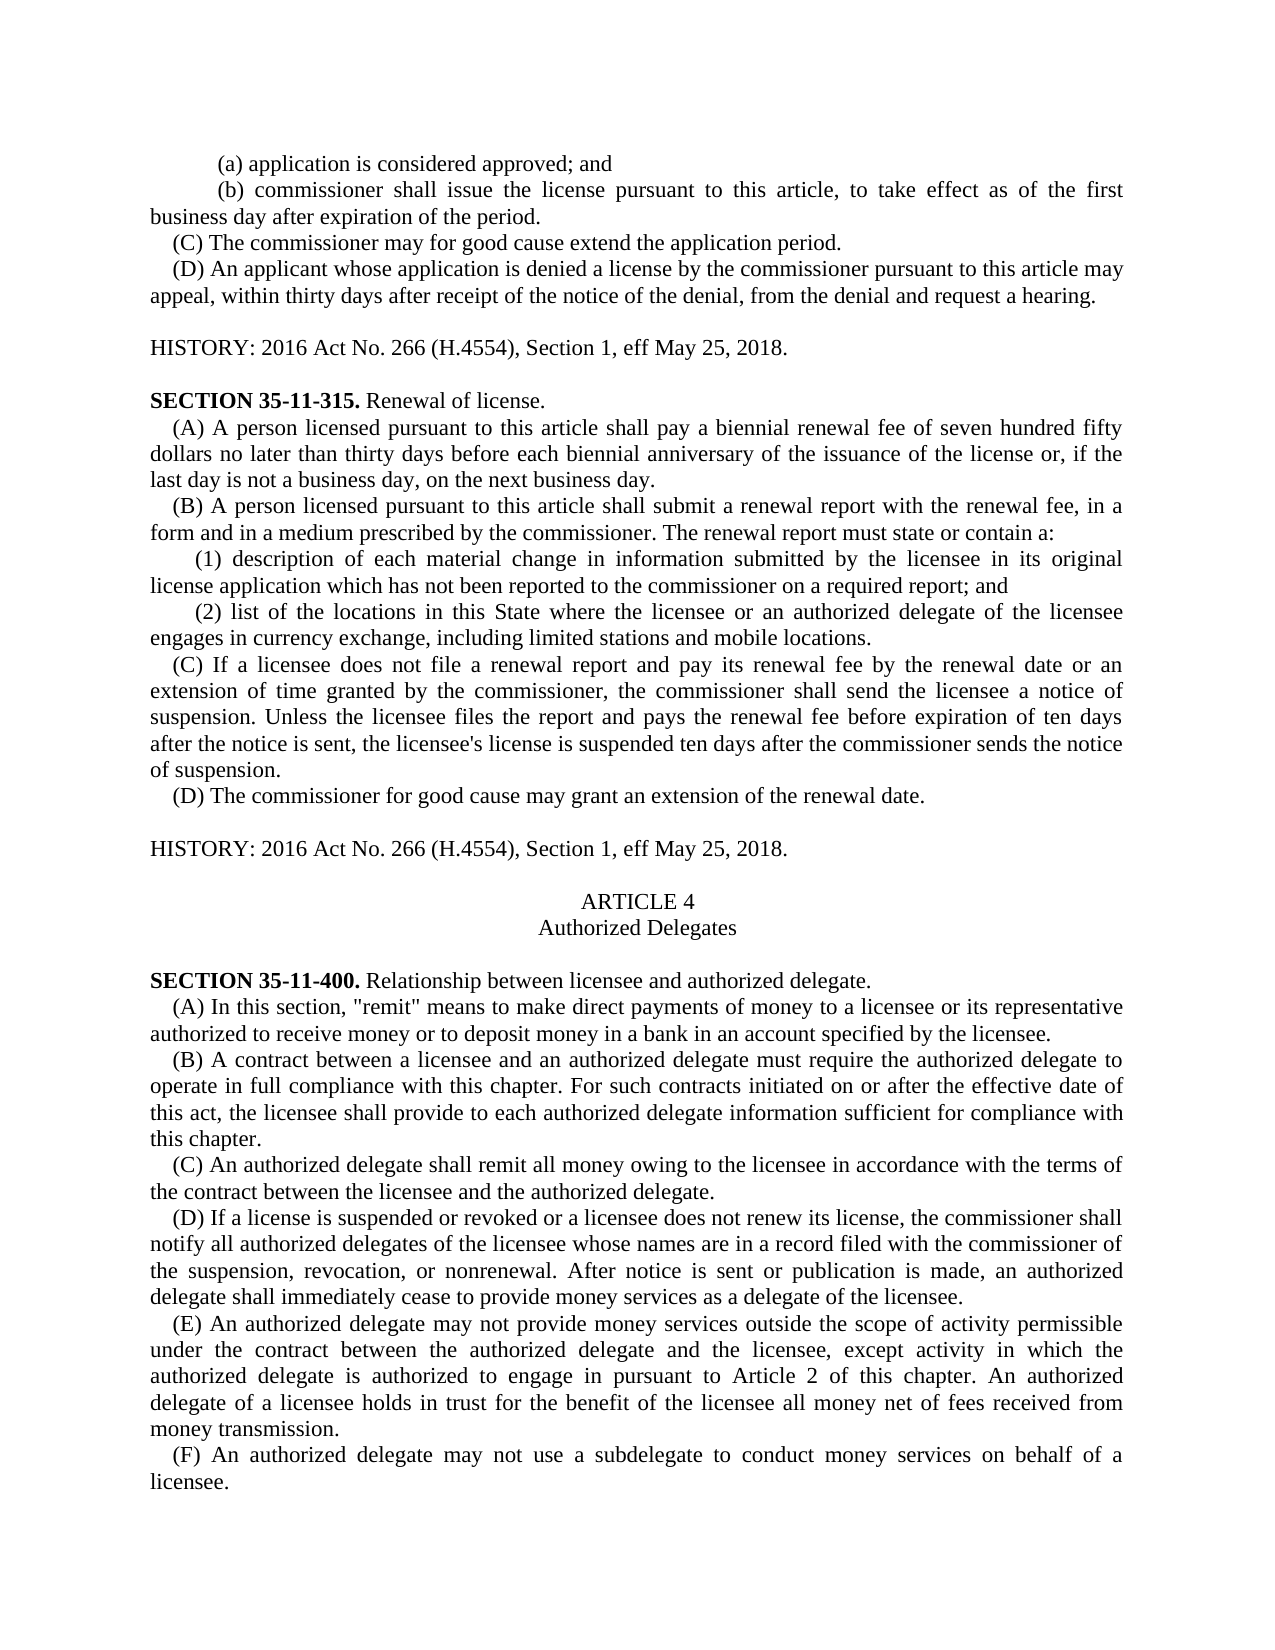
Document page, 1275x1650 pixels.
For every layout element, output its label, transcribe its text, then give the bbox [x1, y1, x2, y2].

text (F) An authorized delegate may not use a subdelegate to conduct money services on behalf of a licensee. [150, 1441, 1125, 1494]
text (D) An applicant whose application is denied a license by the commissioner pursuant to this article may appeal, within thirty days after receipt of the notice of the denial, from the denial and request a hearing. [150, 255, 1125, 308]
text (A) In this section, "remit" means to make direct payments of money to a licensee or its representative authorized to receive money or to deposit money in a bank in an account specified by the licensee. [150, 993, 1125, 1046]
text SECTION 35-11-400. Relationship between licensee and authorized delegate. [150, 967, 1125, 993]
text SECTION 35-11-315. Renewal of license. [150, 387, 1125, 413]
text (a) application is considered approved; and [150, 150, 1125, 176]
text (2) list of the locations in this State where the licensee or an authorized delegate of the licensee engages in currency exchange, including limited stations and mobile locations. [150, 598, 1125, 651]
text (D) If a license is suspended or revoked or a licensee does not renew its license, the commissioner shall notify all authorized delegates of the licensee whose names are in a record filed with the commissioner of the suspension, revocation, or nonrenewal. After notice is sent or publication is made, an authorized delegate shall immediately cease to provide money services as a delegate of the licensee. [150, 1204, 1125, 1309]
text HISTORY: 2016 Act No. 266 (H.4554), Section 1, eff May 25, 2018. [150, 835, 1125, 862]
text (1) description of each material change in information submitted by the licensee in its original license application which has not been reported to the commissioner on a required report; and [150, 545, 1125, 598]
text HISTORY: 2016 Act No. 266 (H.4554), Section 1, eff May 25, 2018. [150, 334, 1125, 361]
text (C) If a licensee does not file a renewal report and pay its renewal fee by the renewal date or an extension of time granted by the commissioner, the commissioner shall send the licensee a notice of suspension. Unless the licensee files the report and pays the renewal fee before expiration of ten days after the notice is sent, the licensee's license is suspended ten days after the commissioner sends the notice of suspension. [150, 651, 1125, 782]
text (E) An authorized delegate may not provide money services outside the scope of activity permissible under the contract between the authorized delegate and the licensee, except activity in which the authorized delegate is authorized to engage in pursuant to Article 2 of this chapter. An authorized delegate of a licensee holds in trust for the benefit of the licensee all money net of fees received from money transmission. [150, 1309, 1125, 1441]
text (B) A person licensed pursuant to this article shall submit a renewal report with the renewal fee, in a form and in a medium prescribed by the commissioner. The renewal report must state or contain a: [150, 493, 1125, 545]
text Authorized Delegates [150, 914, 1125, 941]
text (B) A contract between a licensee and an authorized delegate must require the authorized delegate to operate in full compliance with this chapter. For such contracts initiated on or after the effective date of this act, the licensee shall provide to each authorized delegate information sufficient for compliance with this chapter. [150, 1046, 1125, 1151]
text ARTICLE 4 [150, 888, 1125, 914]
text (C) The commissioner may for good cause extend the application period. [150, 229, 1125, 255]
text (A) A person licensed pursuant to this article shall pay a biennial renewal fee of seven hundred fifty dollars no later than thirty days before each biennial anniversary of the issuance of the license or, if the last day is not a business day, on the next business day. [150, 413, 1125, 493]
text (C) An authorized delegate shall remit all money owing to the licensee in accordance with the terms of the contract between the licensee and the authorized delegate. [150, 1151, 1125, 1204]
text (b) commissioner shall issue the license pursuant to this article, to take effect as of the first business day after expiration of the period. [150, 176, 1125, 229]
text (D) The commissioner for good cause may grant an extension of the renewal date. [150, 782, 1125, 809]
